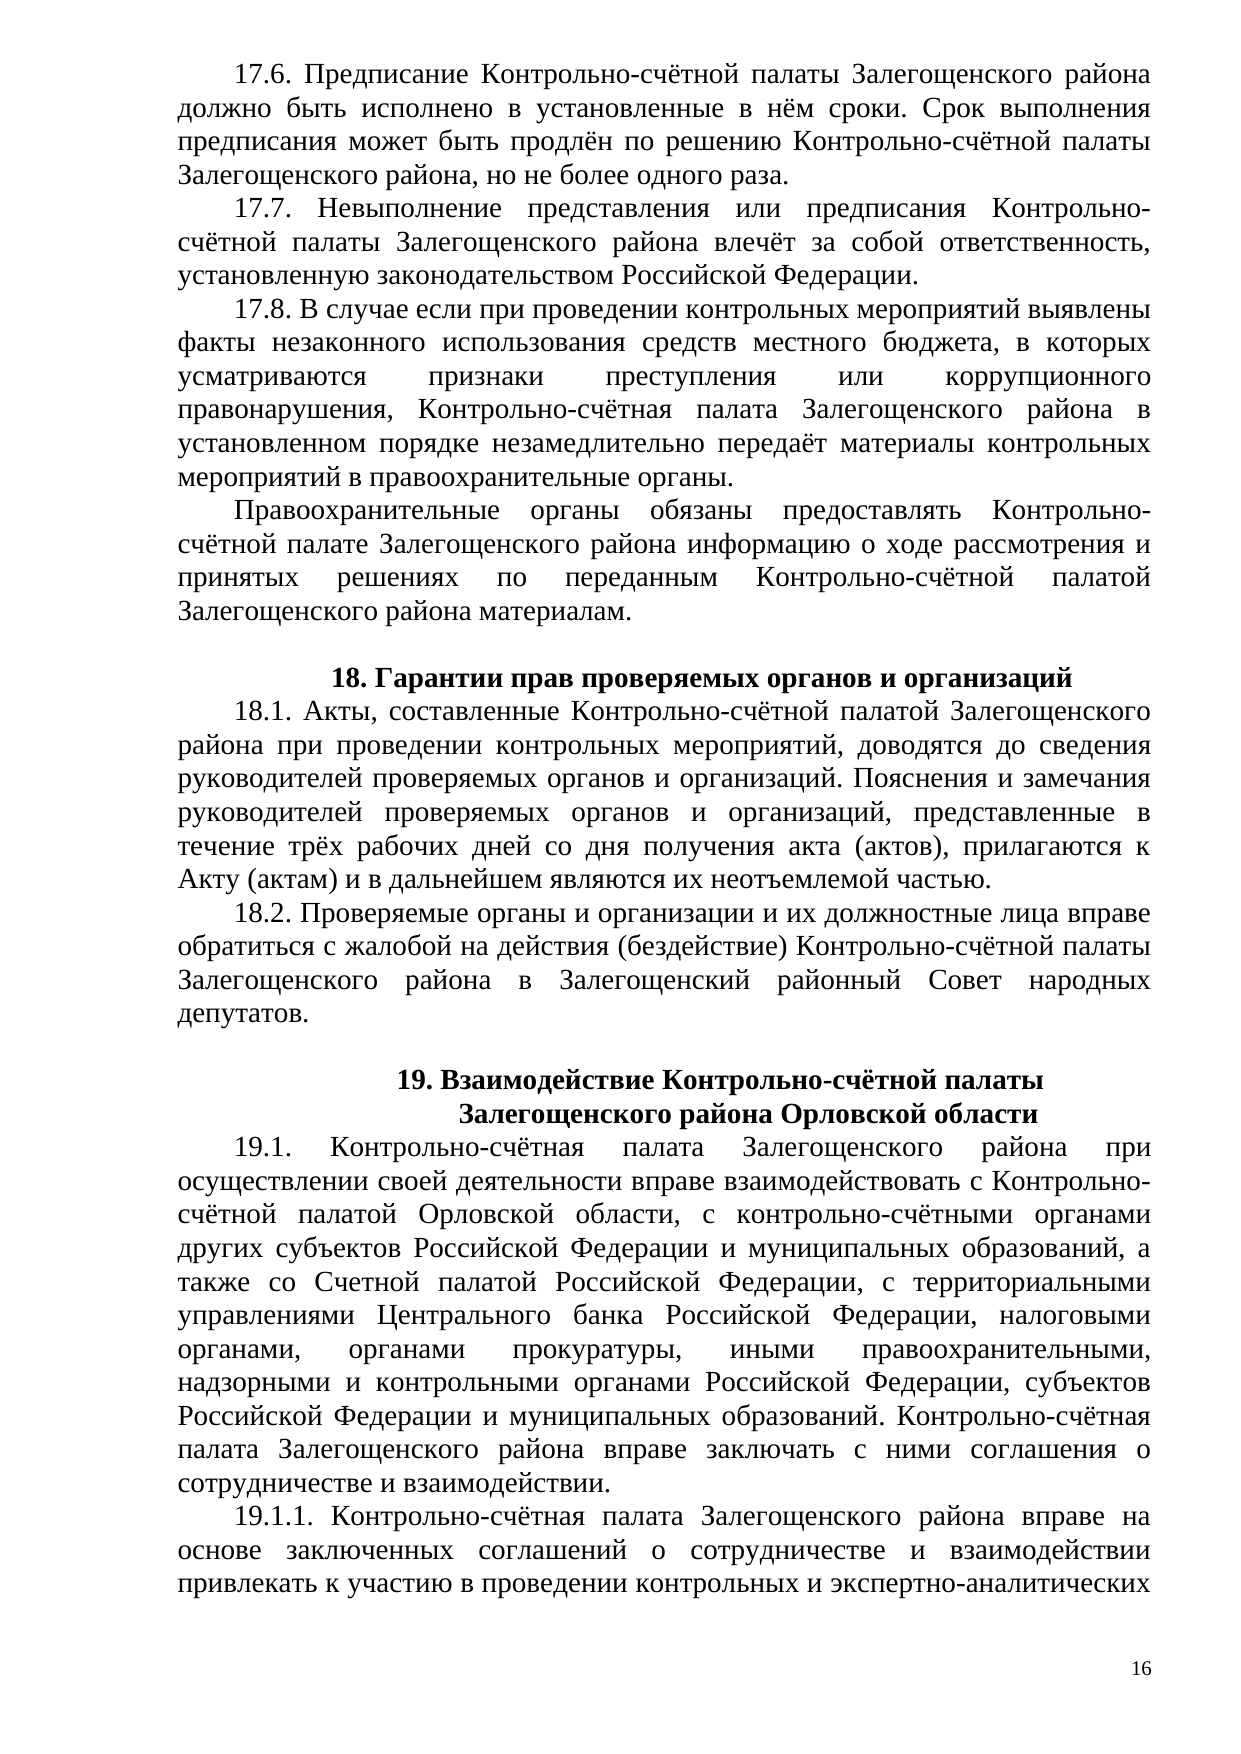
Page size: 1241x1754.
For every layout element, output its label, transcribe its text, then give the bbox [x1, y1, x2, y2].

text 18.1. Акты, составленные Контрольно-счётной палатой Залегощенского района при проведении контрольных мероприятий, доводятся до сведения руководителей проверяемых органов и организаций. Пояснения и замечания руководителей проверяемых органов и организаций, представленные в течение трёх рабочих дней со дня получения акта (актов), прилагаются к Акту (актам) и в дальнейшем являются их неотъемлемой частью. [177, 693, 1152, 895]
text 18. Гарантии прав проверяемых органов и организаций [252, 660, 1152, 693]
text 17.7. Невыполнение представления или предписания Контрольно-счётной палаты Залегощенского района влечёт за собой ответственность, установленную законодательством Российской Федерации. [177, 190, 1152, 291]
text 19. Взаимодействие Контрольно-счётной палаты Залегощенского района Орловской области [252, 1062, 1152, 1129]
text Правоохранительные органы обязаны предоставлять Контрольно-счётной палате Залегощенского района информацию о ходе рассмотрения и принятых решениях по переданным Контрольно-счётной палатой Залегощенского района материалам. [177, 492, 1152, 626]
text 17.8. В случае если при проведении контрольных мероприятий выявлены факты незаконного использования средств местного бюджета, в которых усматриваются признаки преступления или коррупционного правонарушения, Контрольно-счётная палата Залегощенского района в установленном порядке незамедлительно передаёт материалы контрольных мероприятий в правоохранительные органы. [177, 291, 1152, 492]
text 17.6. Предписание Контрольно-счётной палаты Залегощенского района должно быть исполнено в установленные в нём сроки. Срок выполнения предписания может быть продлён по решению Контрольно-счётной палаты Залегощенского района, но не более одного раза. [177, 56, 1152, 190]
text 19.1. Контрольно-счётная палата Залегощенского района при осуществлении своей деятельности вправе взаимодействовать с Контрольно-счётной палатой Орловской области, с контрольно-счётными органами других субъектов Российской Федерации и муниципальных образований, а также со Счетной палатой Российской Федерации, с территориальными управлениями Центрального банка Российской Федерации, налоговыми органами, органами прокуратуры, иными правоохранительными, надзорными и контрольными органами Российской Федерации, субъектов Российской Федерации и муниципальных образований. Контрольно-счётная палата Залегощенского района вправе заключать с ними соглашения о сотрудничестве и взаимодействии. [177, 1129, 1152, 1498]
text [177, 1498, 1152, 1599]
text 18.2. Проверяемые органы и организации и их должностные лица вправе обратиться с жалобой на действия (бездействие) Контрольно-счётной палаты Залегощенского района в Залегощенский районный Совет народных депутатов. [177, 895, 1152, 1029]
